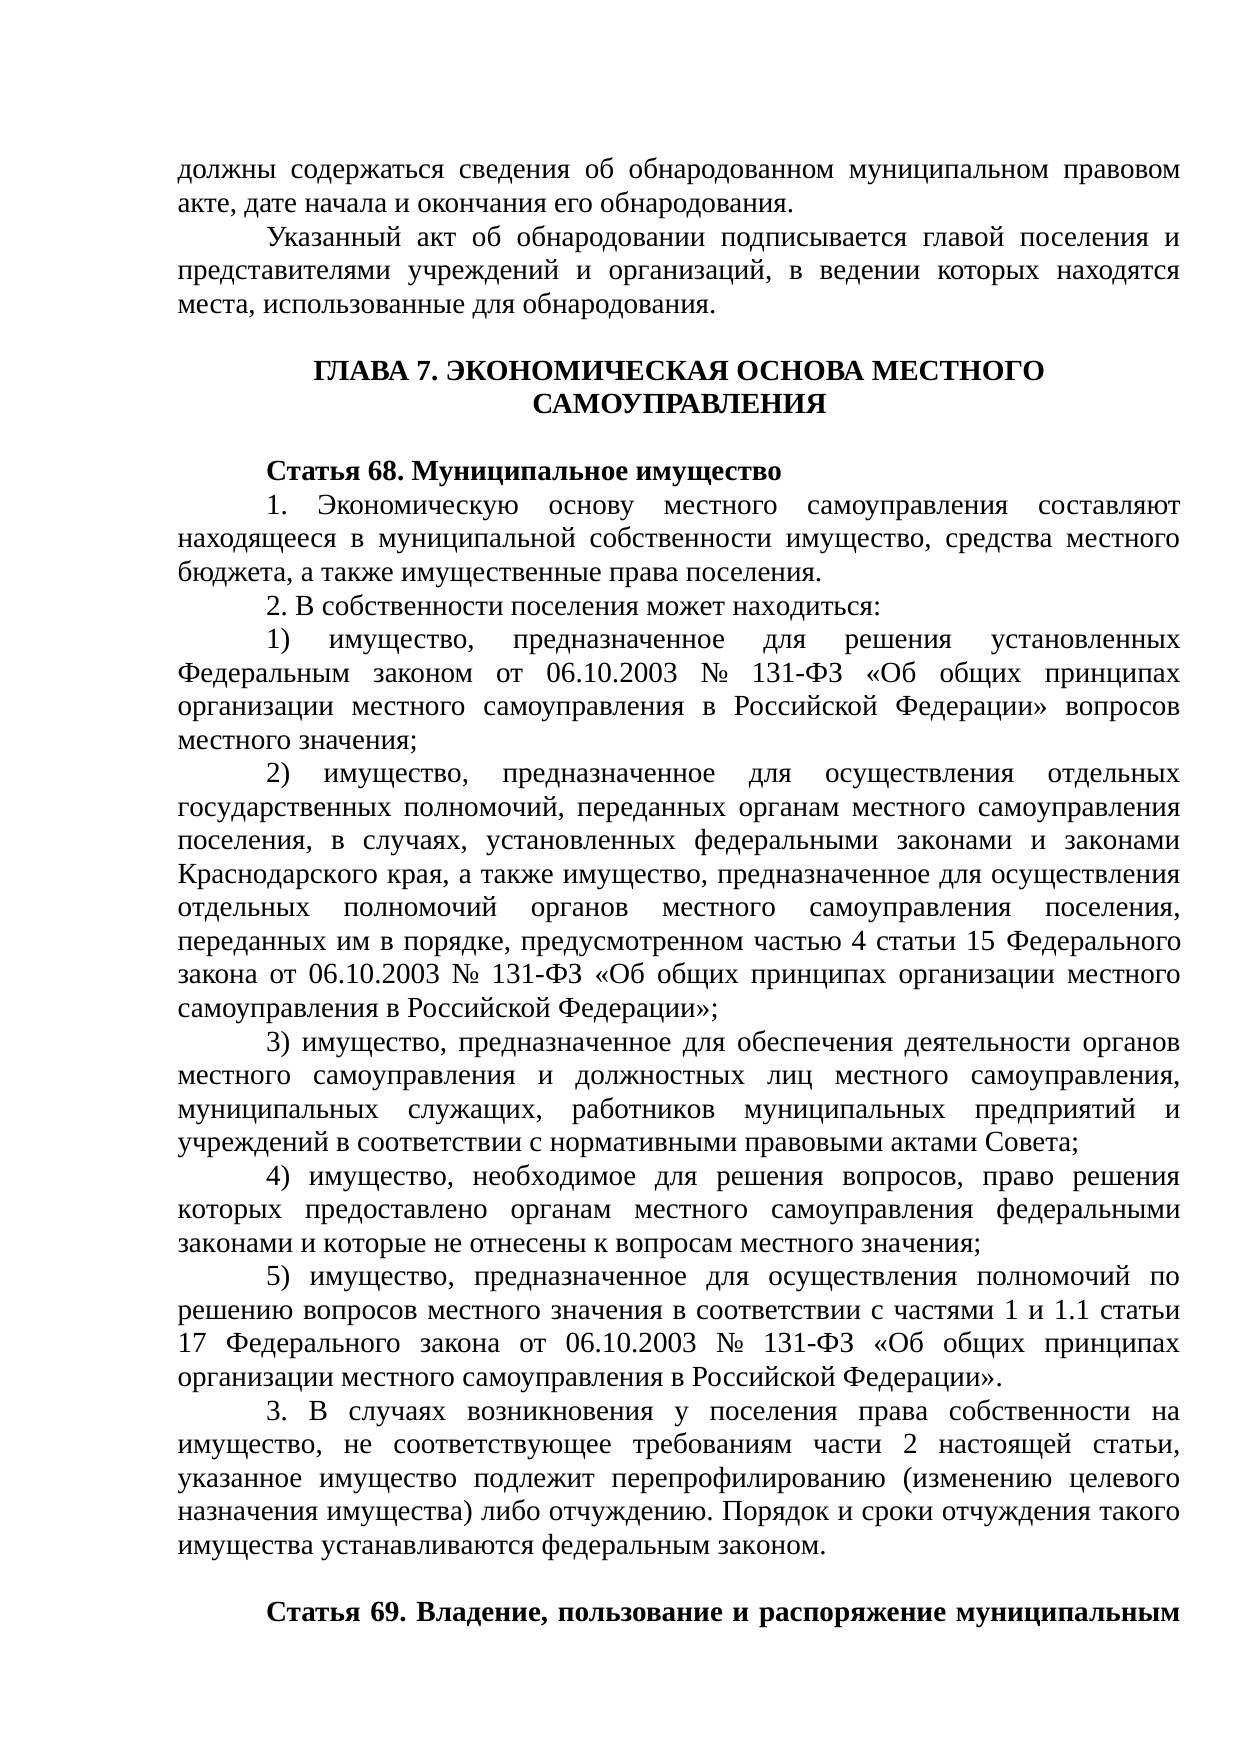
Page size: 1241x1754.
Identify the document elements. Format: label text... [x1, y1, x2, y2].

text 5) имущество, предназначенное для осуществления полномочий по решению вопросов местного значения в соответствии с частями 1 и 1.1 статьи 17 Федерального закона от 06.10.2003 № 131-ФЗ «Об общих принципах организации местного самоуправления в Российской Федерации». [177, 1258, 1181, 1393]
text 2. В собственности поселения может находиться: [177, 588, 1181, 621]
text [177, 1594, 1181, 1627]
text 1. Экономическую основу местного самоуправления составляют находящееся в муниципальной собственности имущество, средства местного бюджета, а также имущественные права поселения. [177, 487, 1181, 588]
text Статья 68. Муниципальное имущество [177, 453, 1181, 487]
text Указанный акт об обнародовании подписывается главой поселения и представителями учреждений и организаций, в ведении которых находятся места, использованные для обнародования. [177, 219, 1181, 319]
text 4) имущество, необходимое для решения вопросов, право решения которых предоставлено органам местного самоуправления федеральными законами и которые не отнесены к вопросам местного значения; [177, 1158, 1181, 1258]
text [177, 152, 1181, 219]
text 2) имущество, предназначенное для осуществления отдельных государственных полномочий, переданных органам местного самоуправления поселения, в случаях, установленных федеральными законами и законами Краснодарского края, а также имущество, предназначенное для осуществления отдельных полномочий органов местного самоуправления поселения, переданных им в порядке, предусмотренном частью 4 статьи 15 Федерального закона от 06.10.2003 № 131-ФЗ «Об общих принципах организации местного самоуправления в Российской Федерации»; [177, 755, 1181, 1024]
text 1) имущество, предназначенное для решения установленных Федеральным законом от 06.10.2003 № 131-ФЗ «Об общих принципах организации местного самоуправления в Российской Федерации» вопросов местного значения; [177, 621, 1181, 755]
text 3) имущество, предназначенное для обеспечения деятельности органов местного самоуправления и должностных лиц местного самоуправления, муниципальных служащих, работников муниципальных предприятий и учреждений в соответствии с нормативными правовыми актами Совета; [177, 1024, 1181, 1158]
text 3. В случаях возникновения у поселения права собственности на имущество, не соответствующее требованиям части 2 настоящей статьи, указанное имущество подлежит перепрофилированию (изменению целевого назначения имущества) либо отчуждению. Порядок и сроки отчуждения такого имущества устанавливаются федеральным законом. [177, 1393, 1181, 1560]
text ГЛАВА 7. ЭКОНОМИЧЕСКАЯ ОСНОВА МЕСТНОГО САМОУПРАВЛЕНИЯ [177, 353, 1181, 420]
